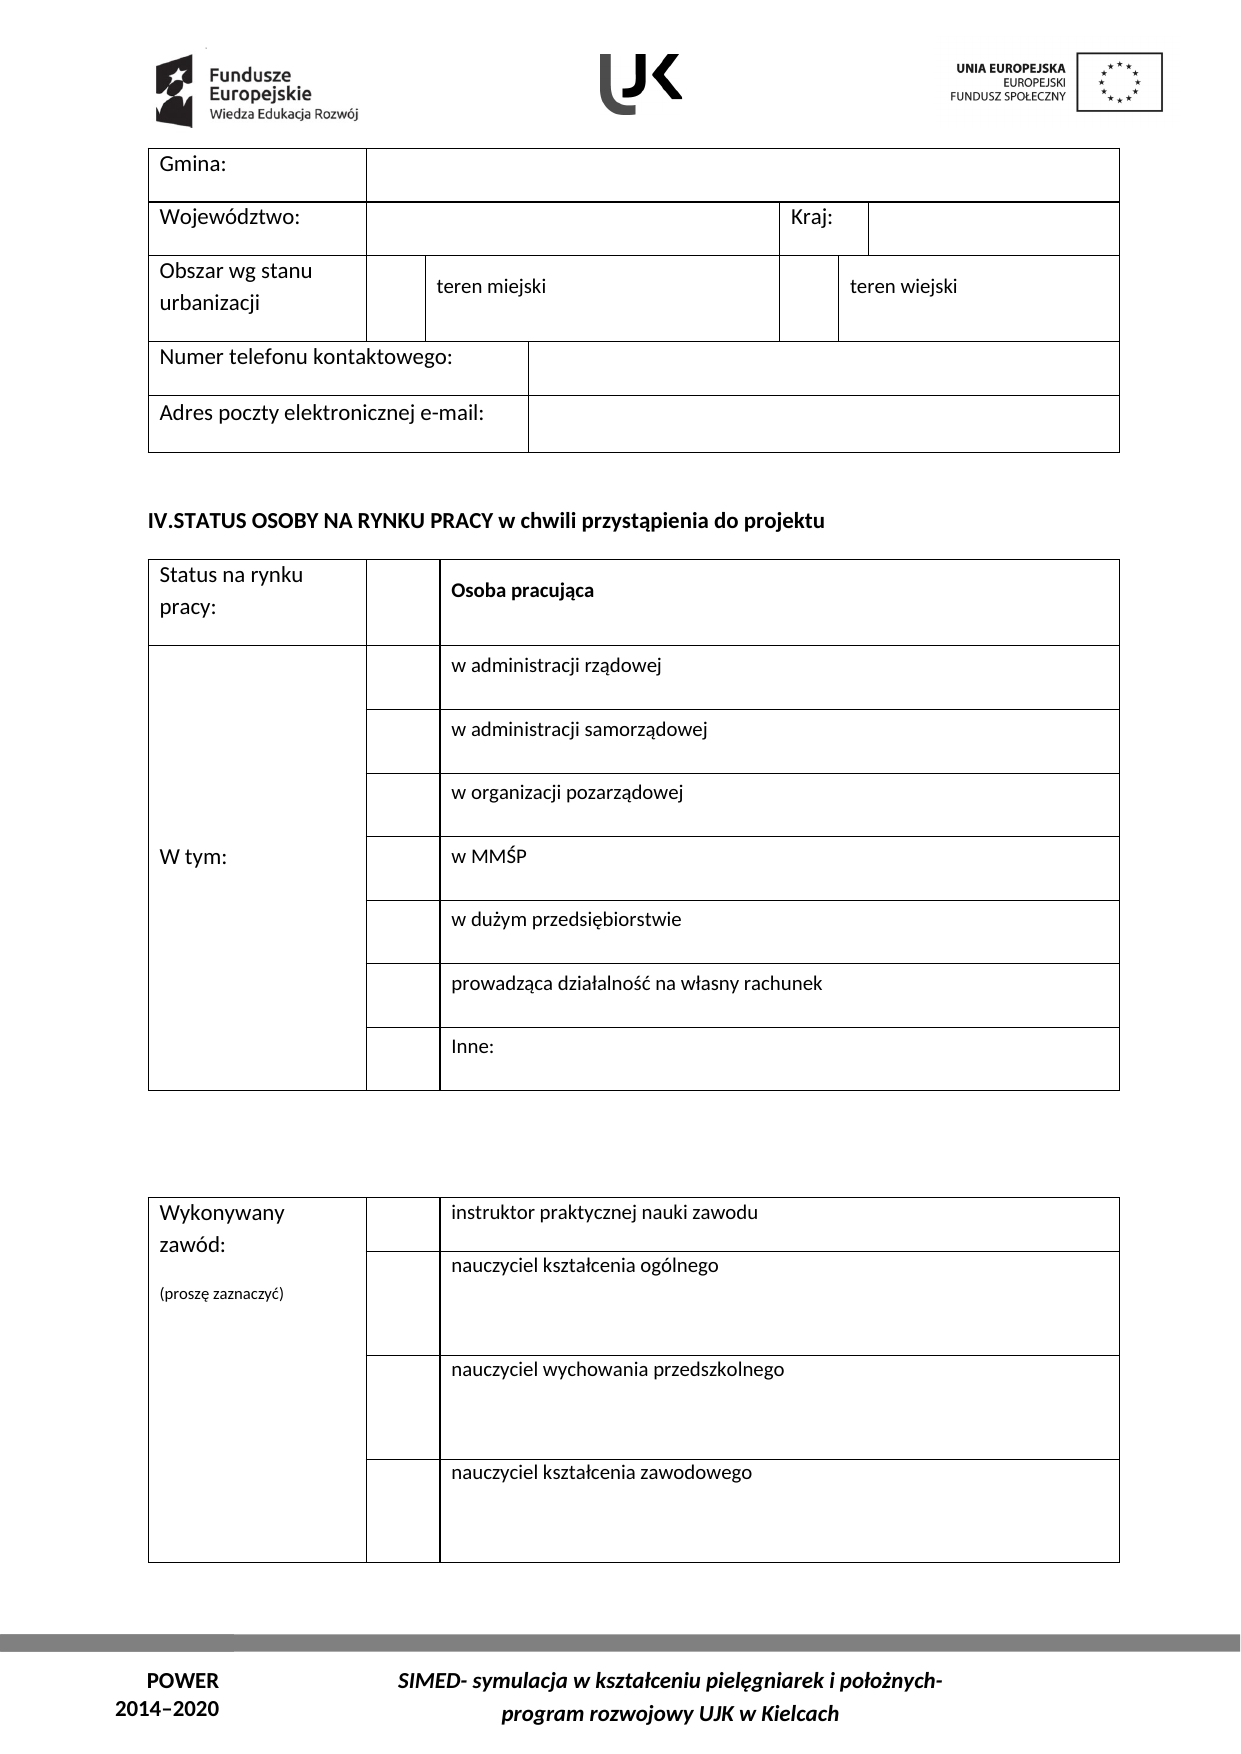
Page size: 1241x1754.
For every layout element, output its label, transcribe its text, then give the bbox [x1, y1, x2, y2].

table_cell w administracji samorządowej [441, 710, 1119, 772]
table_cell w dużym przedsiębiorstwie [441, 901, 1119, 963]
table_cell [367, 710, 439, 772]
table_cell w organizacji pozarządowej [441, 774, 1119, 836]
table_cell W tym: [149, 646, 366, 1090]
table_header Status na rynku pracy: [149, 560, 366, 645]
table_cell [367, 901, 439, 963]
table_cell [367, 646, 439, 709]
table_cell Gmina: [149, 149, 366, 201]
table_cell nauczyciel kształcenia ogólnego [441, 1252, 1119, 1355]
table_cell [869, 203, 1119, 255]
table_cell [367, 1460, 439, 1562]
table_cell w administracji rządowej [441, 646, 1119, 709]
table_cell nauczyciel wychowania przedszkolnego [441, 1356, 1119, 1458]
table_cell Obszar wg stanu urbanizacji [149, 256, 366, 341]
table_cell nauczyciel kształcenia zawodowego [441, 1460, 1119, 1562]
table_cell [367, 1028, 439, 1090]
table_cell [367, 149, 1119, 201]
table_cell Numer telefonu kontaktowego: [149, 342, 528, 395]
table_cell prowadząca działalność na własny rachunek [441, 964, 1119, 1027]
table_cell Województwo: [149, 203, 366, 255]
table_cell [367, 837, 439, 899]
table_header [367, 1198, 439, 1251]
table_cell [367, 774, 439, 836]
table_cell teren wiejski [839, 256, 1119, 341]
table_cell [367, 256, 425, 341]
picture [933, 36, 1180, 128]
table_cell Kraj: [780, 203, 868, 255]
table_cell [529, 396, 1119, 452]
table_cell Inne: [441, 1028, 1119, 1090]
table_cell [367, 1356, 439, 1458]
table_cell teren miejski [426, 256, 779, 341]
text IV.STATUS OSOBY NA RYNKU PRACY w chwili przystąpienia do projektu [148, 506, 1093, 534]
table_cell [780, 256, 838, 341]
table_cell Adres poczty elektronicznej e-mail: [149, 396, 528, 452]
table_header Osoba pracująca [441, 560, 1119, 645]
table_cell [367, 1252, 439, 1355]
table_cell [367, 964, 439, 1027]
table_cell [367, 203, 779, 255]
table_header [367, 560, 439, 645]
table_cell w MMŚP [441, 837, 1119, 899]
table_cell [529, 342, 1119, 395]
table_header instruktor praktycznej nauki zawodu [441, 1198, 1119, 1251]
picture [147, 44, 366, 136]
table_header Wykonywany zawód: (proszę zaznaczyć) [149, 1198, 366, 1562]
